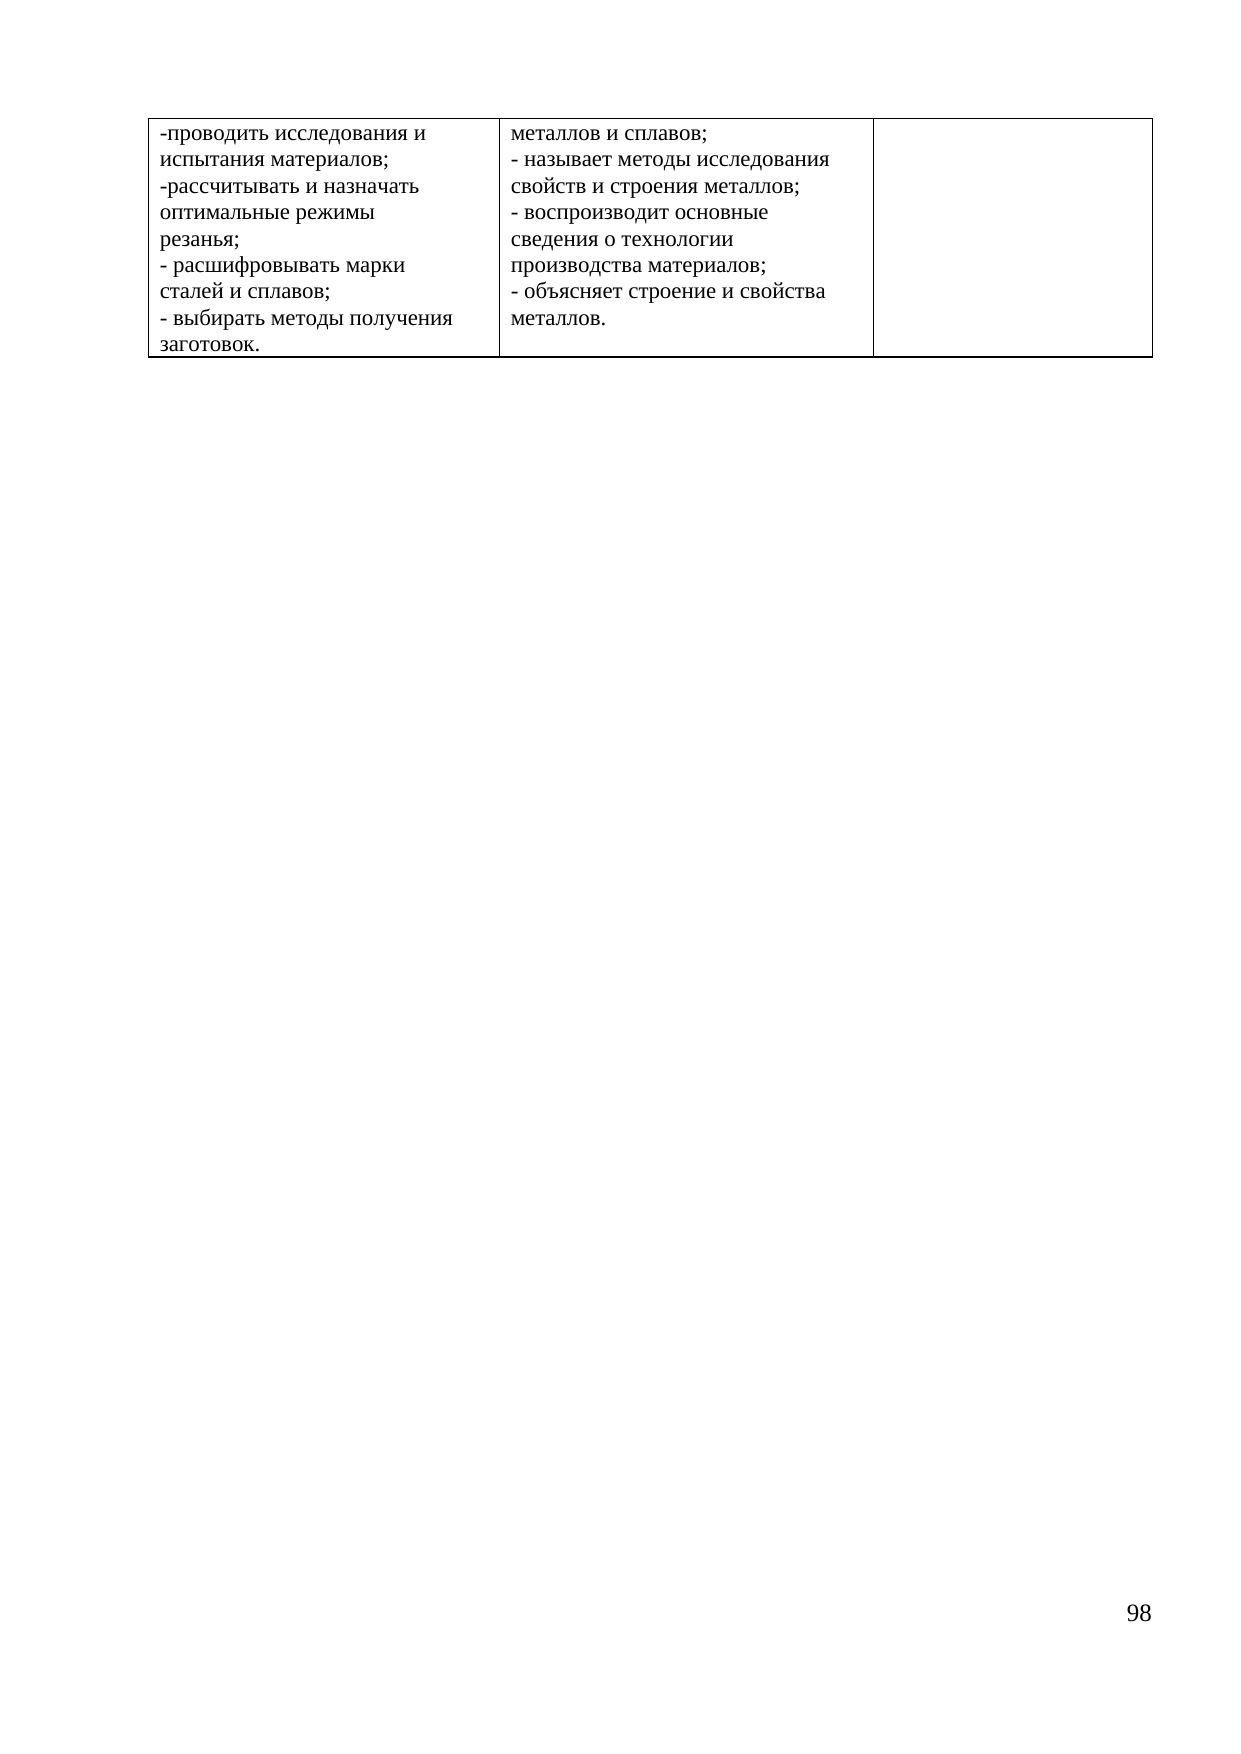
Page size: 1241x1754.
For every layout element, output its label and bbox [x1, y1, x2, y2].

table_cell [149, 119, 499, 356]
